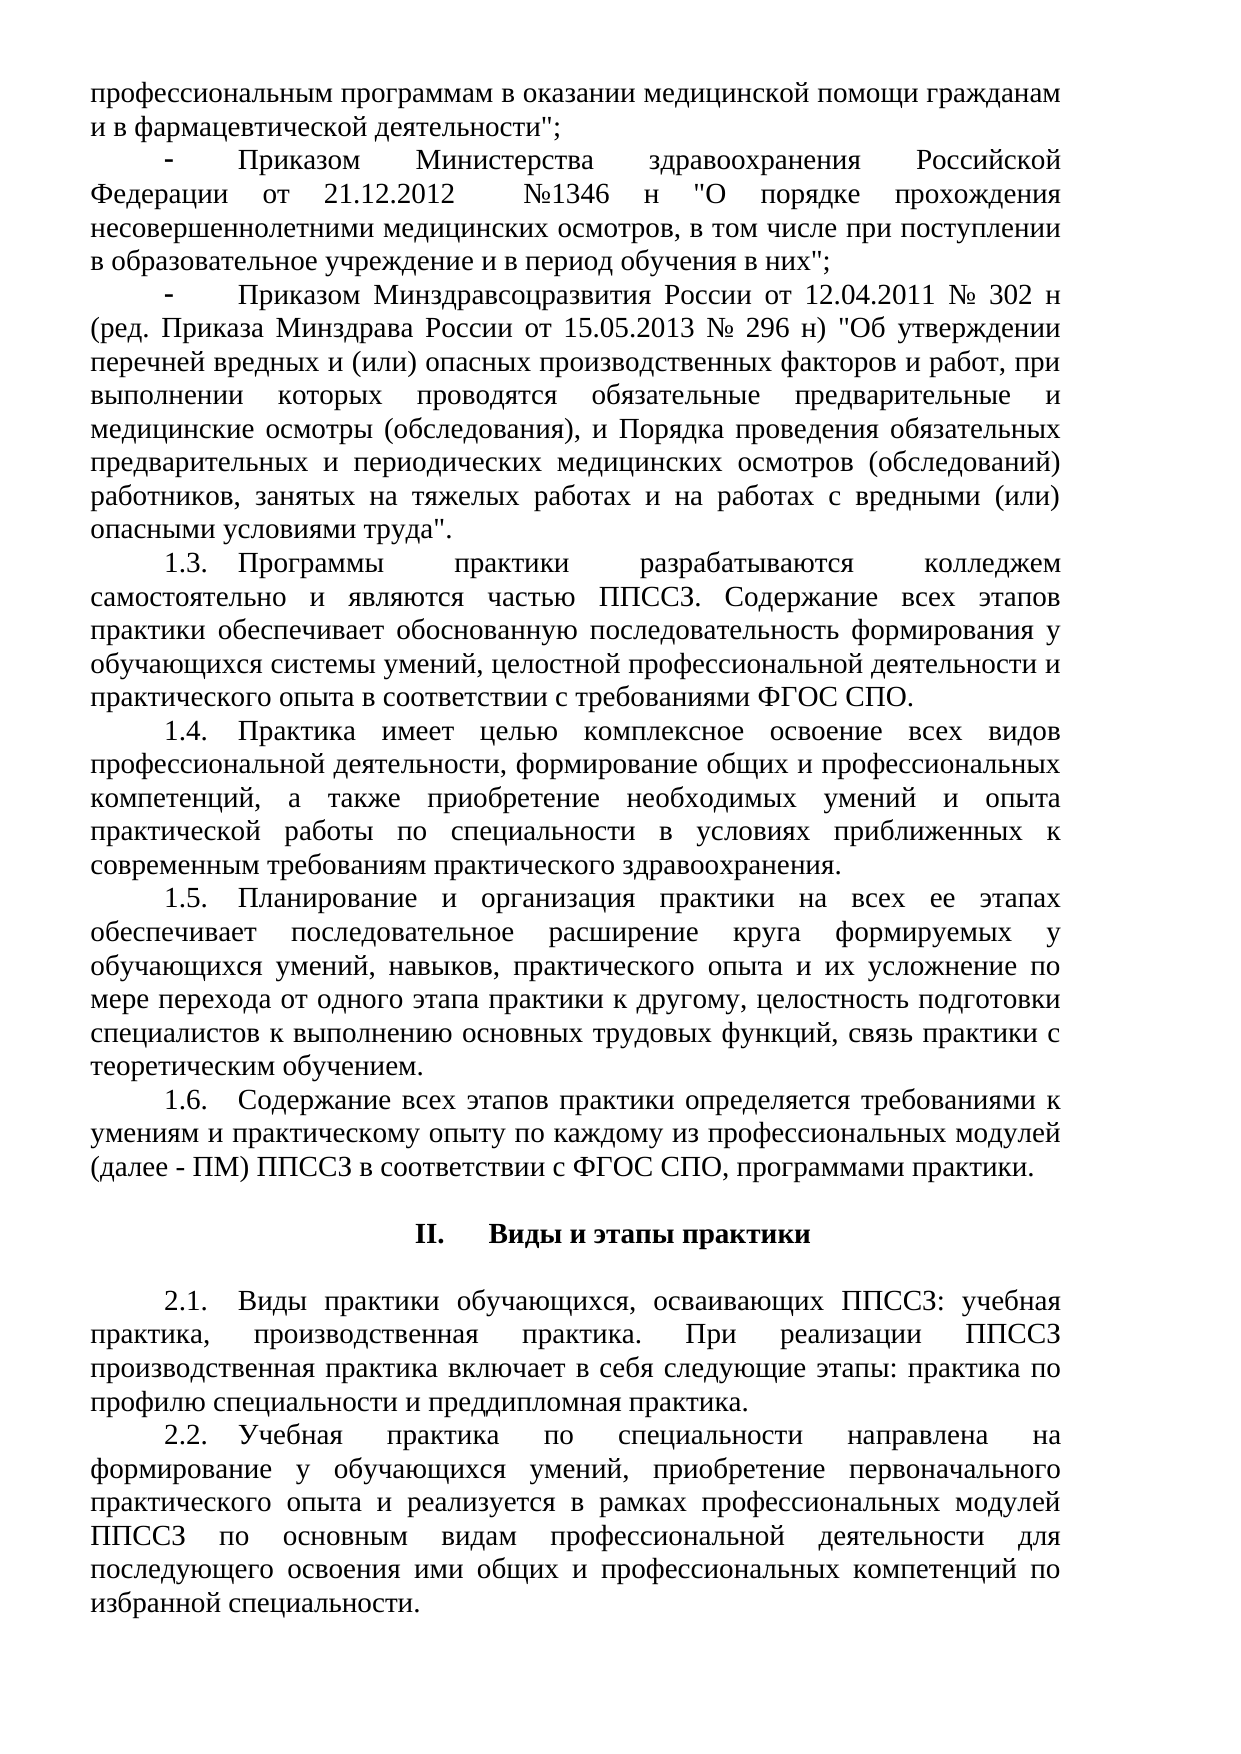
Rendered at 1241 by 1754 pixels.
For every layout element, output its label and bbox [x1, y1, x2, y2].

table_header [89, 74, 1063, 1620]
